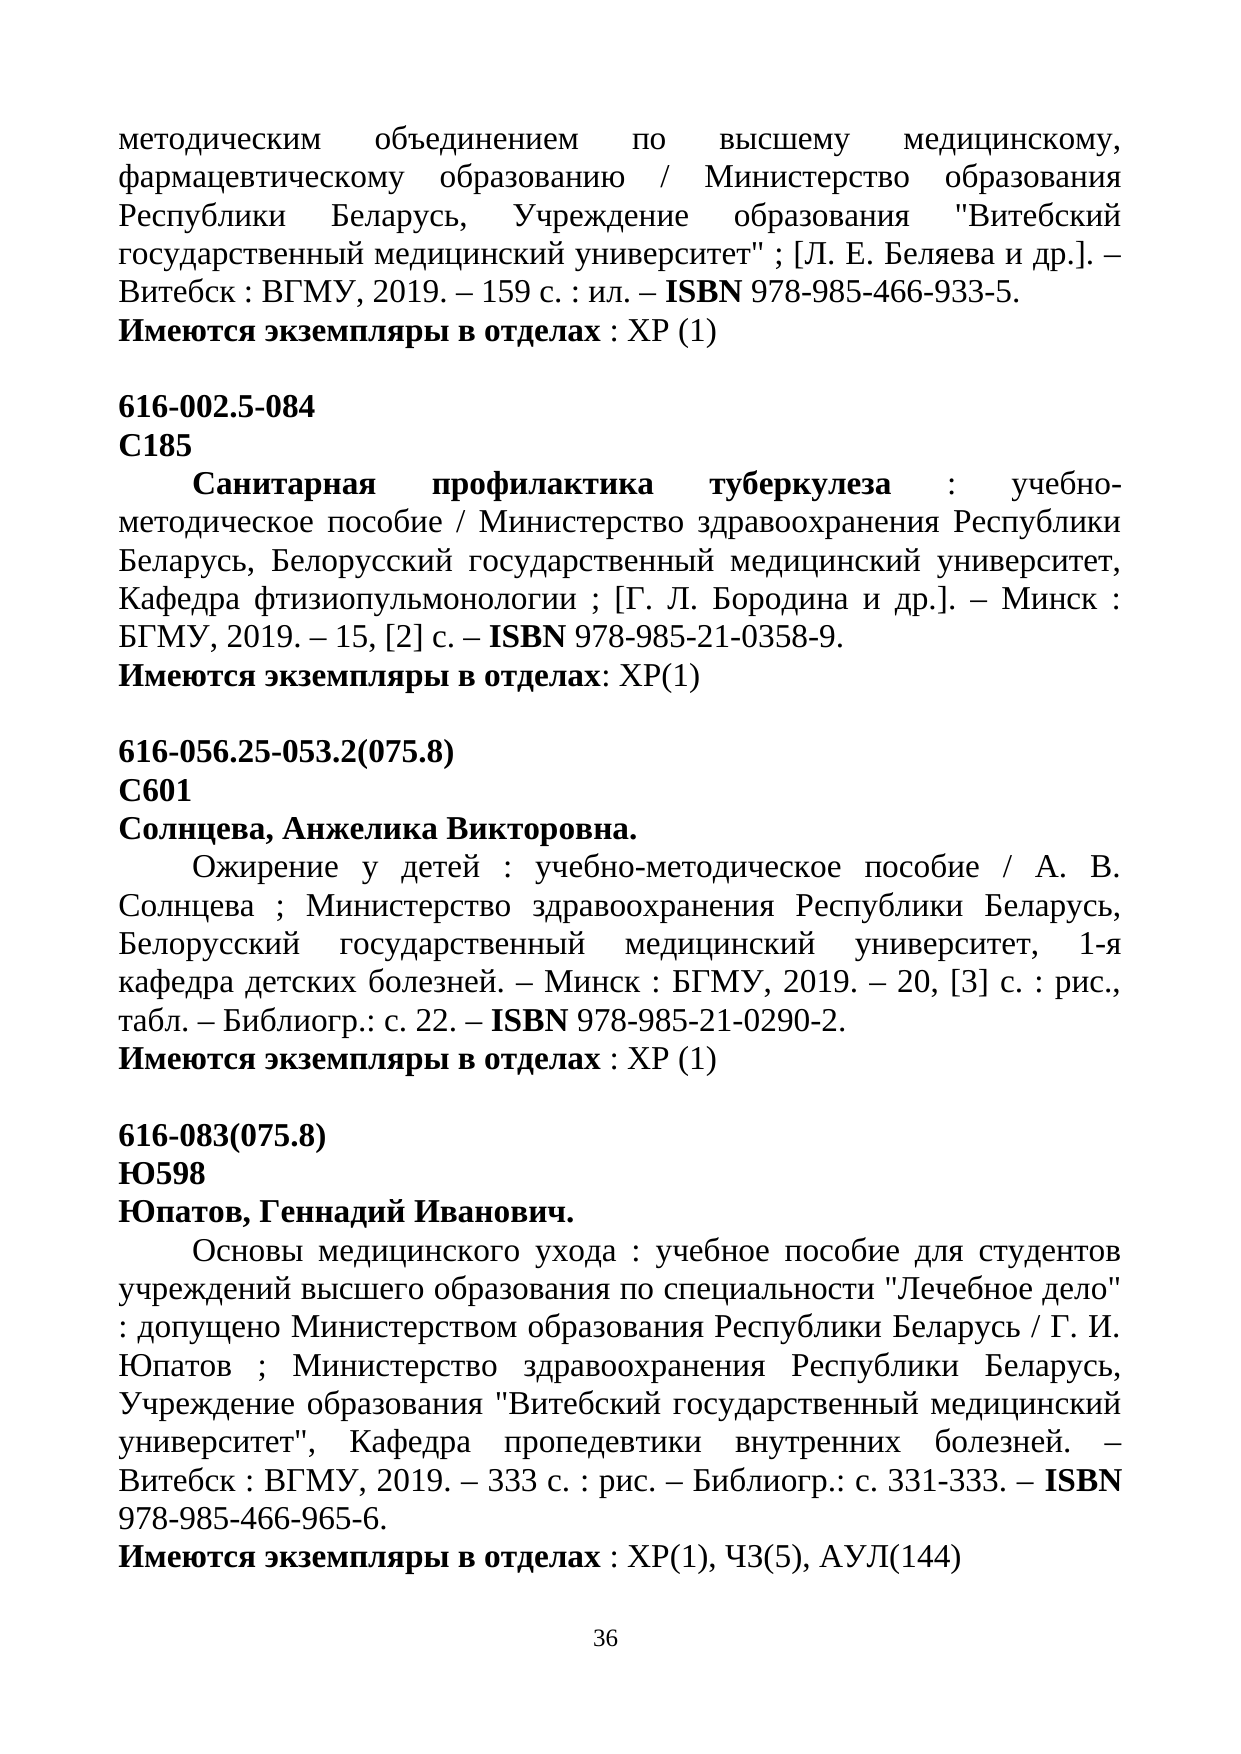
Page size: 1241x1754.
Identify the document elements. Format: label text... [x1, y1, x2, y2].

text Имеются экземпляры в отделах : ХР(1), ЧЗ(5), АУЛ(144) [118, 1536, 1122, 1575]
text С601 [118, 770, 1122, 808]
text Юпатов, Геннадий Иванович. [118, 1191, 1122, 1230]
text Имеются экземпляры в отделах : ХР (1) [118, 1038, 1122, 1076]
text Солнцева, Анжелика Викторовна. [118, 808, 1122, 846]
text Основы медицинского ухода : учебное пособие для студентов учреждений высшего образования по специальности "Лечебное дело" : допущено Министерством образования Республики Беларусь / Г. И. Юпатов ; Министерство здравоохранения Республики Беларусь, Учреждение образования "Витебский государственный медицинский университет", Кафедра пропедевтики внутренних болезней. – Витебск : ВГМУ, 2019. – 333 с. : рис. – Библиогр.: с. 331-333. – ISBN 978-985-466-965-6. [118, 1230, 1122, 1536]
text Санитарная профилактика туберкулеза : учебно-методическое пособие / Министерство здравоохранения Республики Беларусь, Белорусский государственный медицинский университет, Кафедра фтизиопульмонологии ; [Г. Л. Бородина и др.]. – Минск : БГМУ, 2019. – 15, [2] с. – ISBN 978-985-21-0358-9. [118, 463, 1122, 655]
text Ю598 [118, 1153, 1122, 1191]
text 616-083(075.8) [118, 1115, 1122, 1153]
text 616-056.25-053.2(075.8) [118, 731, 1122, 770]
text Ожирение у детей : учебно-методическое пособие / А. В. Солнцева ; Министерство здравоохранения Республики Беларусь, Белорусский государственный медицинский университет, 1-я кафедра детских болезней. – Минск : БГМУ, 2019. – 20, [3] с. : рис., табл. – Библиогр.: с. 22. – ISBN 978-985-21-0290-2. [118, 846, 1122, 1038]
text С185 [118, 425, 1122, 463]
text 616-002.5-084 [118, 386, 1122, 425]
text Имеются экземпляры в отделах: ХР(1) [118, 655, 1122, 693]
text Имеются экземпляры в отделах : ХР (1) [118, 310, 1122, 348]
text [118, 118, 1122, 310]
